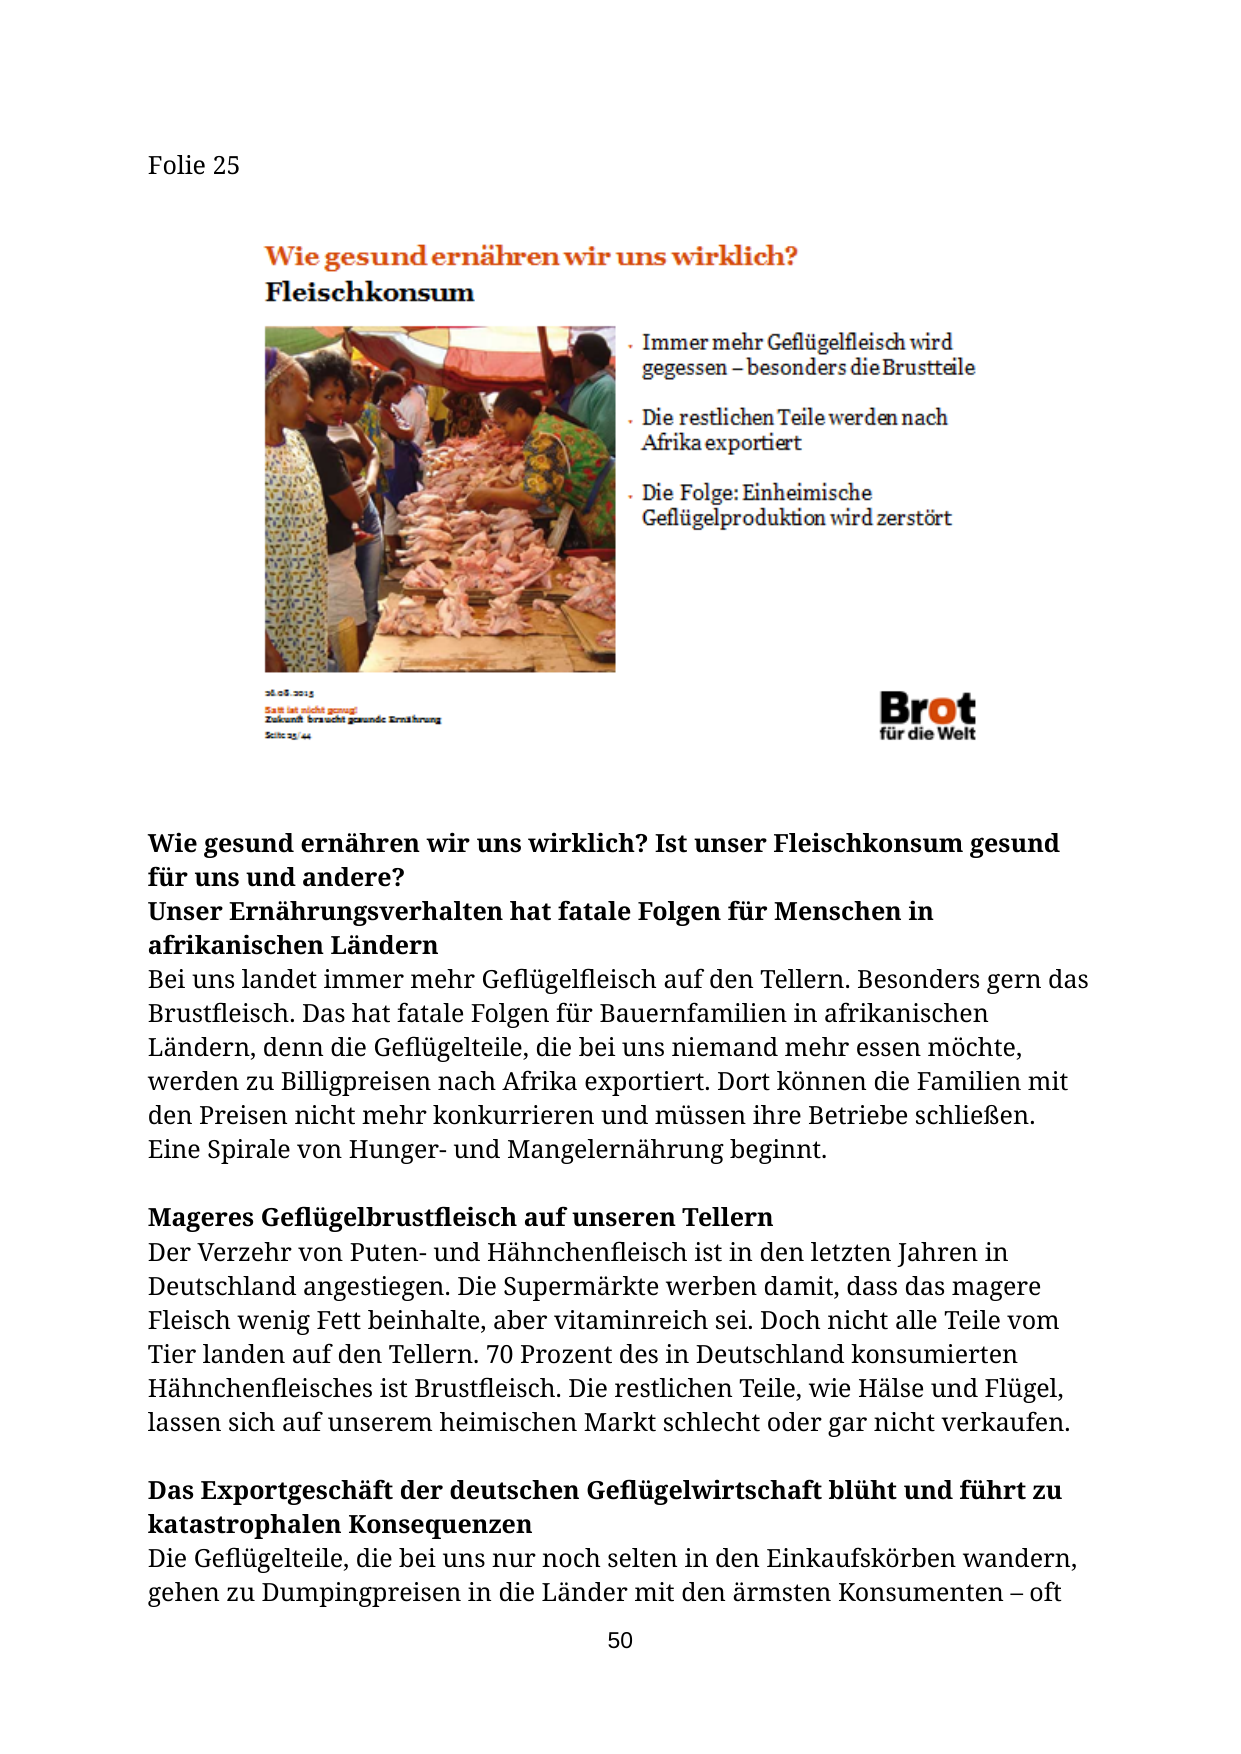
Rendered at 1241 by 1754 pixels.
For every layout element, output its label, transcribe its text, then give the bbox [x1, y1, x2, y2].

picture [245, 198, 996, 762]
text Mageres Geflügelbrustfleisch auf unseren Tellern [148, 1200, 1093, 1234]
text Bei uns landet immer mehr Geflügelfleisch auf den Tellern. Besonders gern das Brustfleisch. Das hat fatale Folgen für Bauernfamilien in afrikanischen Ländern, denn die Geflügelteile, die bei uns niemand mehr essen möchte, werden zu Billigpreisen nach Afrika exportiert. Dort können die Familien mit den Preisen nicht mehr konkurrieren und müssen ihre Betriebe schließen. Eine Spirale von Hunger- und Mangelernährung beginnt. [148, 962, 1093, 1166]
text Unser Ernährungsverhalten hat fatale Folgen für Menschen in afrikanischen Ländern [148, 893, 1093, 962]
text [148, 1541, 1093, 1609]
text Der Verzehr von Puten- und Hähnchenfleisch ist in den letzten Jahren in Deutschland angestiegen. Die Supermärkte werben damit, dass das magere Fleisch wenig Fett beinhalte, aber vitaminreich sei. Doch nicht alle Teile vom Tier landen auf den Tellern. 70 Prozent des in Deutschland konsumierten Hähnchenfleisches ist Brustfleisch. Die restlichen Teile, wie Hälse und Flügel, lassen sich auf unserem heimischen Markt schlecht oder gar nicht verkaufen. [148, 1234, 1093, 1438]
text Folie 25 [148, 148, 1093, 182]
text Wie gesund ernähren wir uns wirklich? Ist unser Fleischkonsum gesund für uns und andere? [148, 825, 1093, 893]
text Das Exportgeschäft der deutschen Geflügelwirtschaft blüht und führt zu katastrophalen Konsequenzen [148, 1473, 1093, 1541]
